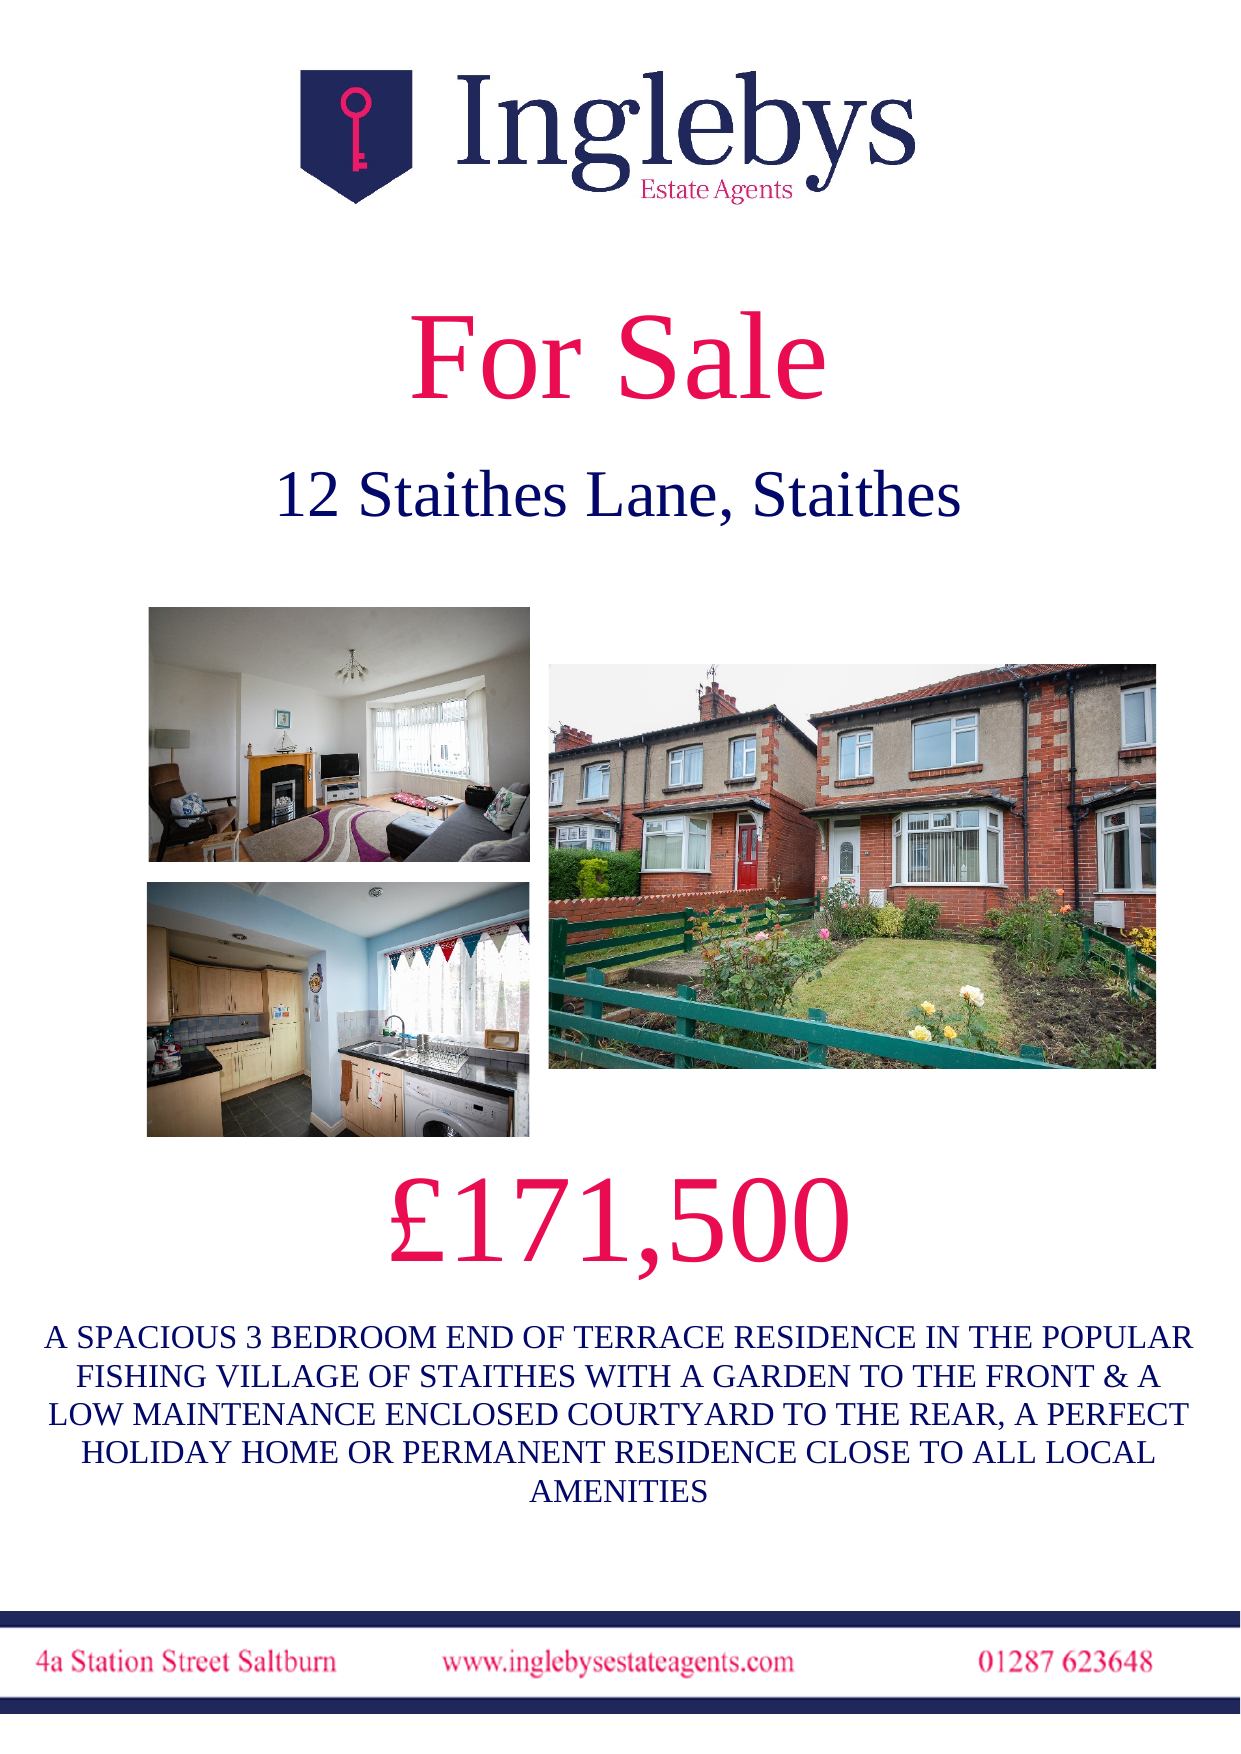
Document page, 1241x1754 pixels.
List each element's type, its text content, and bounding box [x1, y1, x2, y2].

text For Sale [37, 282, 1200, 426]
text 12 Staithes Lane, Staithes [37, 454, 1200, 531]
text A SPACIOUS 3 BEDROOM END OF TERRACE RESIDENCE IN THE POPULAR FISHING VILLAGE OF STAITHES WITH A GARDEN TO THE FRONT & A LOW MAINTENANCE ENCLOSED COURTYARD TO THE REAR, A PERFECT HOLIDAY HOME OR PERMANENT RESIDENCE CLOSE TO ALL LOCAL AMENITIES [37, 1318, 1200, 1509]
picture [270, 23, 966, 237]
picture [148, 607, 530, 862]
picture [146, 882, 530, 1137]
picture [0, 1584, 1241, 1753]
text £171,500 [37, 1145, 1200, 1289]
picture [548, 664, 1157, 1069]
